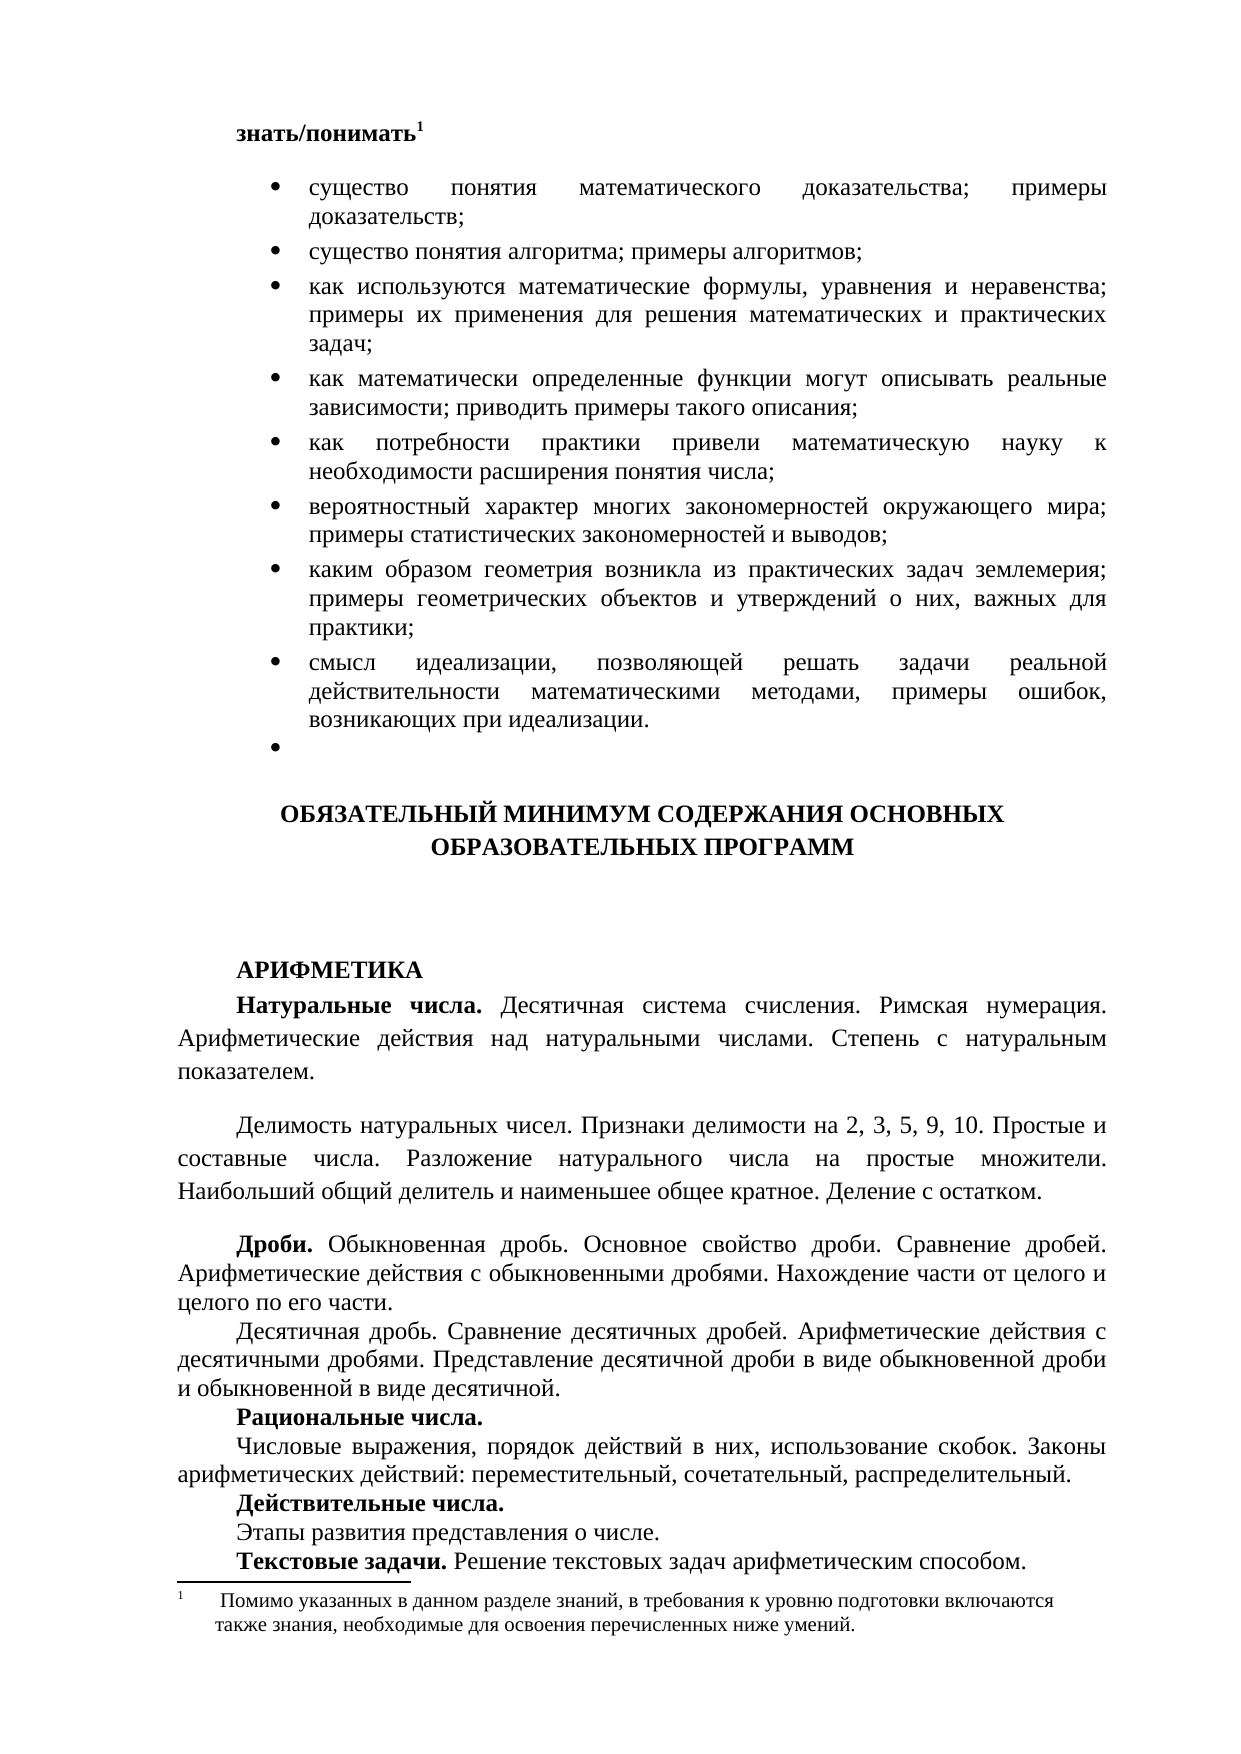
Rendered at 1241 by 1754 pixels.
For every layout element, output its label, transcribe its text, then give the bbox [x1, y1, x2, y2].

list смысл идеализации, позволяющей решать задачи реальной действительности математическими методами, примеры ошибок, возникающих при идеализации. [271, 647, 1107, 733]
list существо понятия алгоритма; примеры алгоритмов; [271, 236, 1107, 264]
text Числовые выражения, порядок действий в них, использование скобок. Законы арифметических действий: переместительный, сочетательный, распределительный. [177, 1431, 1107, 1488]
text Рациональные числа. [177, 1402, 1107, 1431]
text Десятичная дробь. Сравнение десятичных дробей. Арифметические действия с десятичными дробями. Представление десятичной дроби в виде обыкновенной дроби и обыкновенной в виде десятичной. [177, 1316, 1107, 1402]
text Делимость натуральных чисел. Признаки делимости на 2, 3, 5, 9, 10. Простые и составные числа. Разложение натурального числа на простые множители. Наибольший общий делитель и наименьшее общее кратное. Деление с остатком. [177, 1110, 1107, 1204]
list как математически определенные функции могут описывать реальные зависимости; приводить примеры такого описания; [271, 363, 1107, 421]
list существо понятия математического доказательства; примеры доказательств; [271, 172, 1107, 229]
text АРИФМЕТИКА [236, 955, 1107, 983]
list как потребности практики привели математическую науку к необходимости расширения понятия числа; [271, 427, 1107, 484]
text Натуральные числа. Десятичная система счисления. Римская нумерация. Арифметические действия над натуральными числами. Степень с натуральным показателем. [177, 990, 1107, 1084]
text знать/понимать [177, 118, 1107, 147]
list как используются математические формулы, уравнения и неравенства; примеры их применения для решения математических и практических задач; [271, 271, 1107, 357]
text Дроби. Обыкновенная дробь. Основное свойство дроби. Сравнение дробей. Арифметические действия с обыкновенными дробями. Нахождение части от целого и целого по его части. [177, 1229, 1107, 1316]
text Действительные числа. [177, 1488, 1107, 1517]
subtitle ОБЯЗАТЕЛЬНЫЙ МИНИМУМ СОДЕРЖАНИЯ ОСНОВНЫХ ОБРАЗОВАТЕЛЬНЫХ ПРОГРАММ [177, 799, 1107, 861]
text Текстовые задачи. Решение текстовых задач арифметическим способом. [177, 1546, 1107, 1574]
list вероятностный характер многих закономерностей окружающего мира; примеры статистических закономерностей и выводов; [271, 491, 1107, 548]
list каким образом геометрия возникла из практических задач землемерия; примеры геометрических объектов и утверждений о них, важных для практики; [271, 554, 1107, 641]
text Этапы развития представления о числе. [177, 1517, 1107, 1546]
